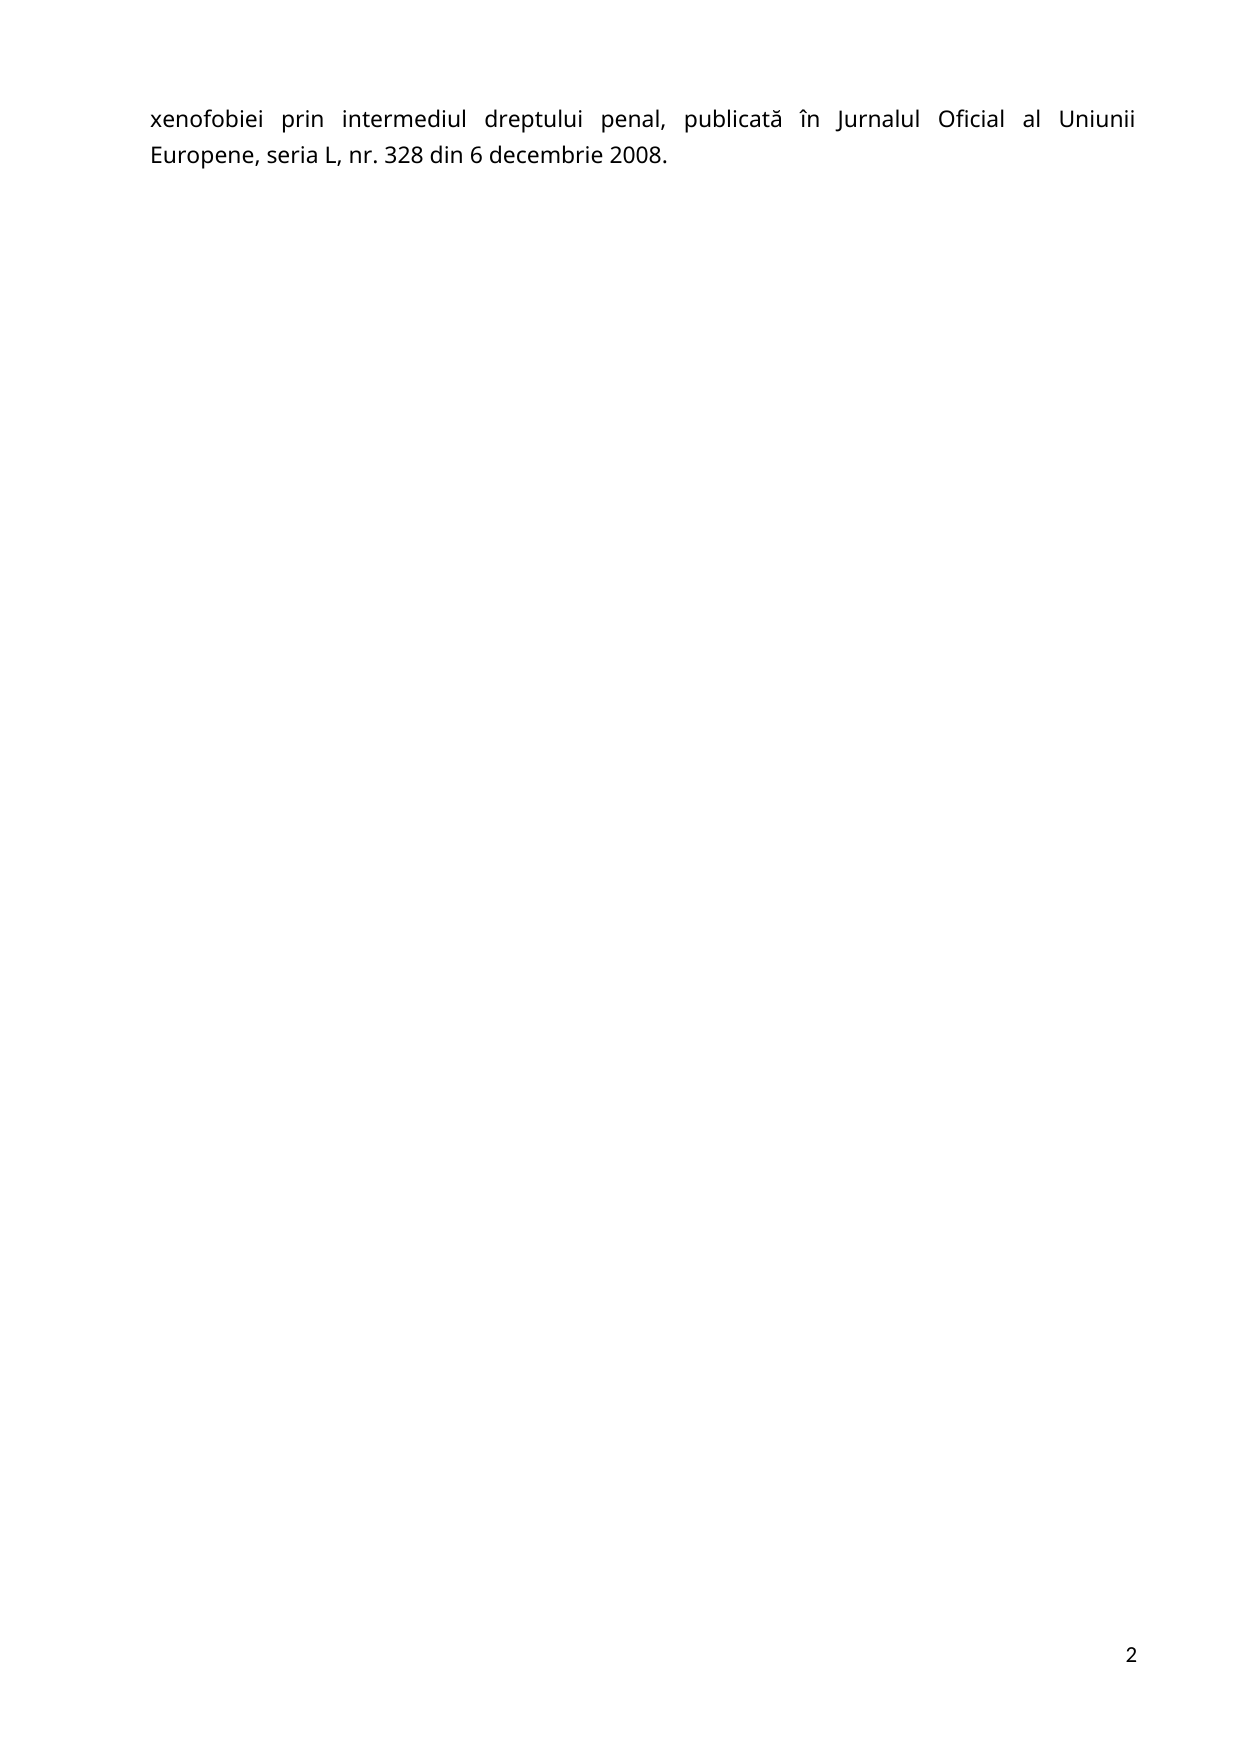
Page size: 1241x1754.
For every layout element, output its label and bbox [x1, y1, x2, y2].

text [150, 103, 1137, 171]
